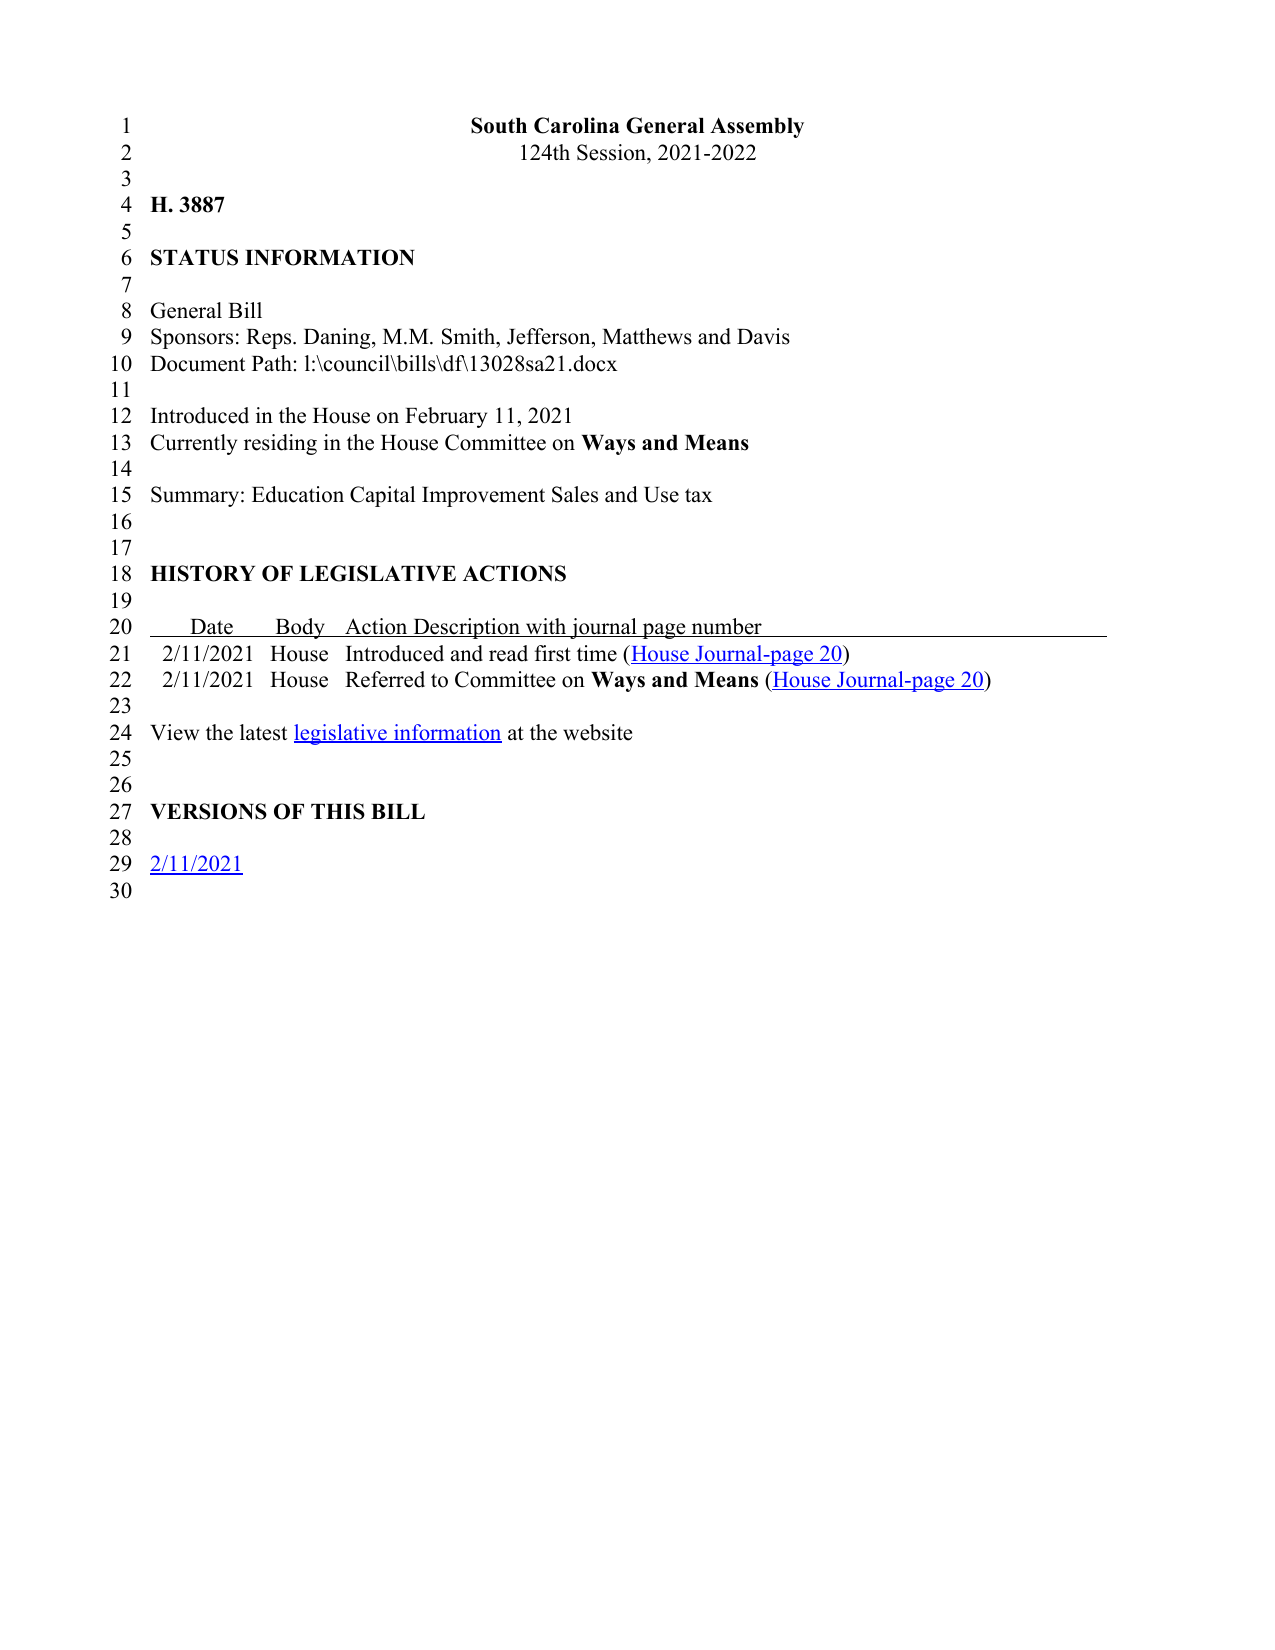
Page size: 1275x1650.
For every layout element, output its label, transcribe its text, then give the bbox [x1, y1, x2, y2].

text HISTORY OF LEGISLATIVE ACTIONS [150, 561, 1125, 587]
text VERSIONS OF THIS BILL [150, 798, 1125, 824]
text Introduced in the House on February 11, 2021 [150, 402, 1125, 429]
text 2/11/2021 House Introduced and read first time (House Journal-page 20) [150, 639, 1125, 666]
text Currently residing in the House Committee on Ways and Means [150, 429, 1125, 455]
text Date Body Action Description with journal page number [150, 613, 1125, 639]
text South Carolina General Assembly [150, 112, 1125, 139]
text Sponsors: Reps. Daning, M.M. Smith, Jefferson, Matthews and Davis [150, 323, 1125, 350]
text 124th Session, 2021-2022 [150, 139, 1125, 165]
text Document Path: l:\council\bills\df\13028sa21.docx [150, 350, 1125, 376]
text General Bill [150, 297, 1125, 323]
text 2/11/2021 [150, 850, 1125, 877]
text STATUS INFORMATION [150, 244, 1125, 271]
text H. 3887 [150, 192, 1125, 218]
text Summary: Education Capital Improvement Sales and Use tax [150, 481, 1125, 508]
text View the latest legislative information at the website [150, 719, 1125, 745]
text 2/11/2021 House Referred to Committee on Ways and Means (House Journal-page 20) [150, 666, 1125, 692]
